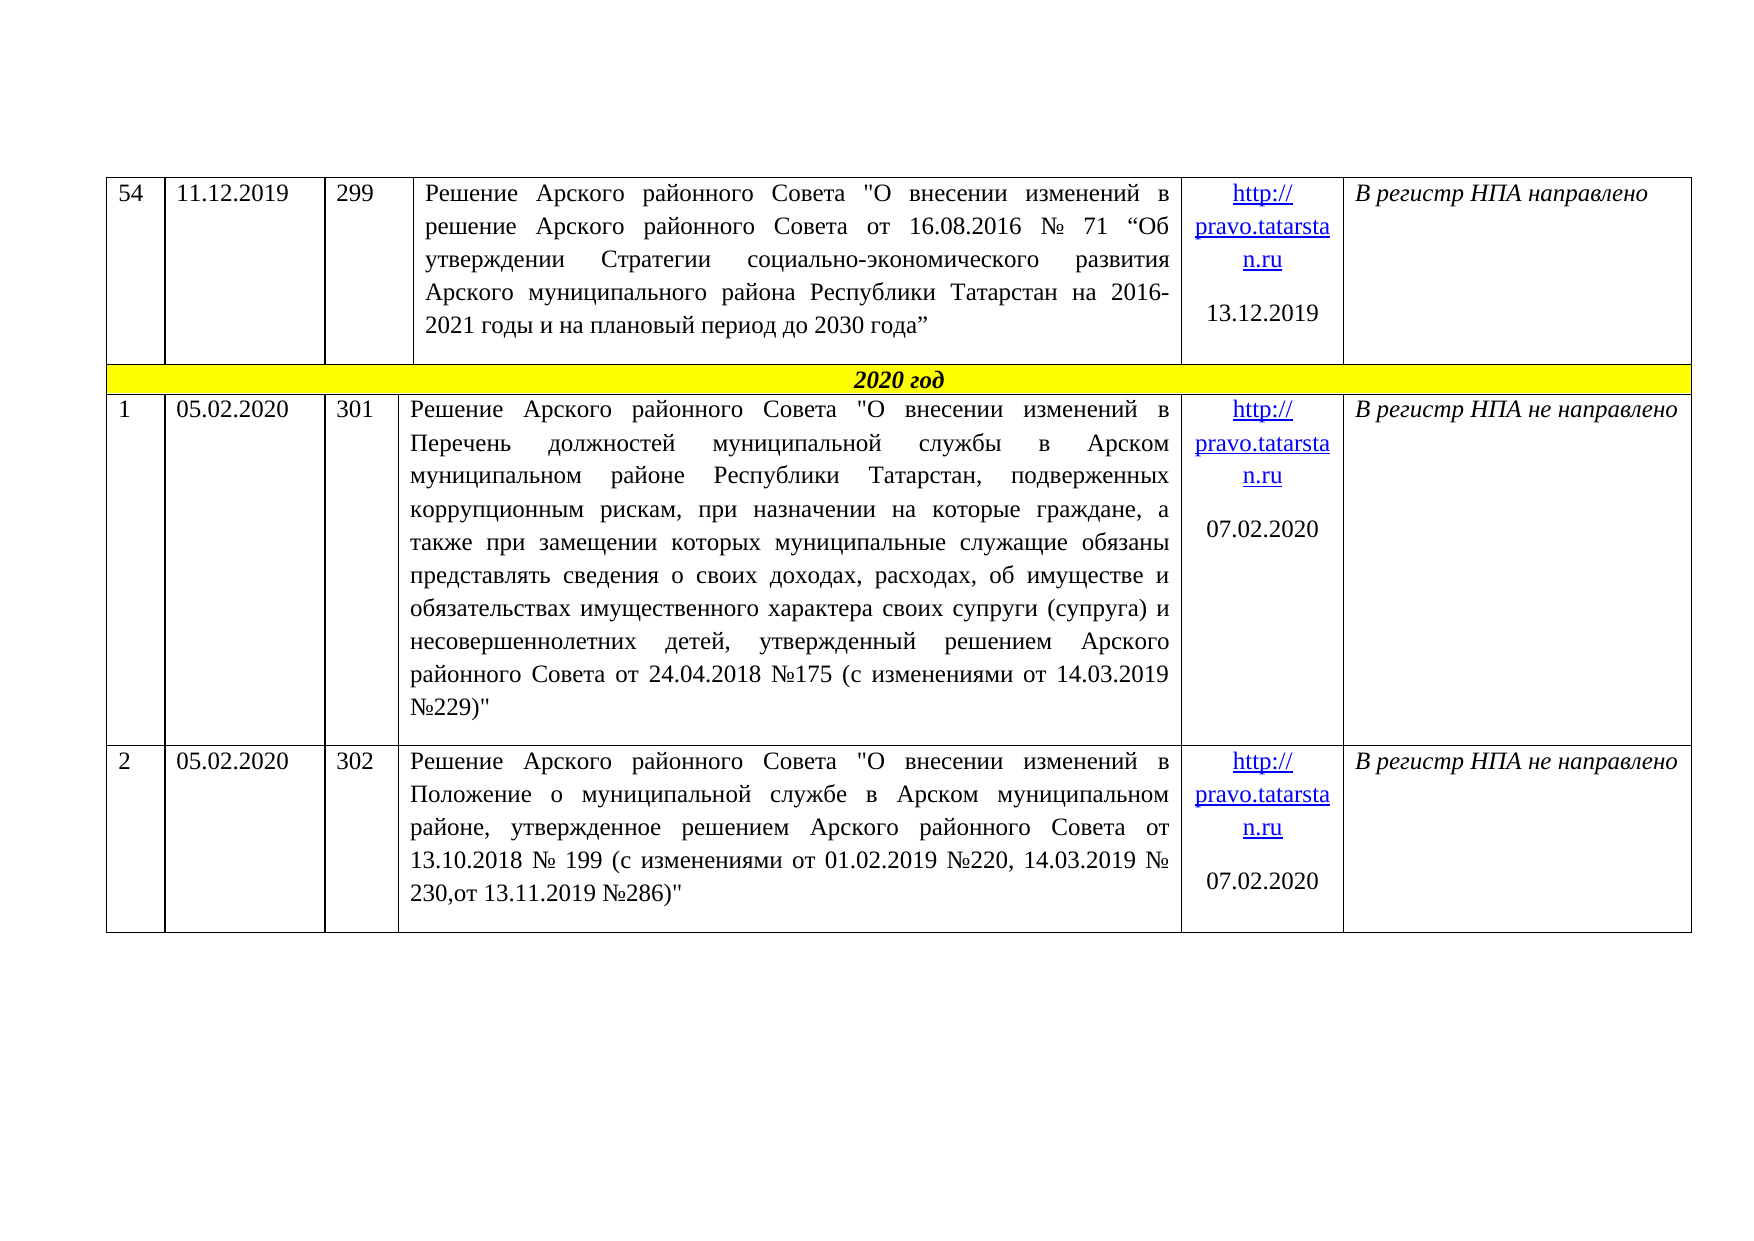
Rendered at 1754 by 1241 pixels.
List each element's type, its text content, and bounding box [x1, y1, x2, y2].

table_cell 302 [326, 746, 398, 932]
table_cell Решение Арского районного Совета "О внесении изменений в Перечень должностей муниципальной службы в Арском муниципальном районе Республики Татарстан, подверженных коррупционным рискам, при назначении на которые граждане, а также при замещении которых муниципальные служащие обязаны представлять сведения о своих доходах, расходах, об имуществе и обязательствах имущественного характера своих супруги (супруга) и несовершеннолетних детей, утвержденный решением Арского районного Совета от 24.04.2018 №175 (с изменениями от 14.03.2019 №229)" [399, 395, 1181, 745]
table_cell Решение Арского районного Совета "О внесении изменений в решение Арского районного Совета от 16.08.2016 № 71 “Об утверждении Стратегии социально-экономического развития Арского муниципального района Республики Татарстан на 2016-2021 годы и на плановый период до 2030 года” [414, 178, 1181, 364]
table_cell 05.02.2020 [166, 746, 324, 932]
table_cell 11.12.2019 [166, 178, 324, 364]
table_cell 301 [326, 395, 398, 745]
table_cell 05.02.2020 [166, 395, 324, 745]
table_cell 2 [107, 746, 164, 932]
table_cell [1344, 746, 1691, 932]
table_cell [1182, 178, 1343, 364]
table_cell 2020 год [107, 365, 1691, 393]
table_cell 299 [326, 178, 413, 364]
table_cell 54 [107, 178, 164, 364]
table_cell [1182, 746, 1343, 932]
table_cell 1 [107, 395, 164, 745]
table_cell Решение Арского районного Совета "О внесении изменений в Положение о муниципальной службе в Арском муниципальном районе, утвержденное решением Арского районного Совета от 13.10.2018 № 199 (с изменениями от 01.02.2019 №220, 14.03.2019 № 230,от 13.11.2019 №286)" [399, 746, 1181, 932]
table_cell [1344, 178, 1691, 364]
table_cell http://pravo.tatarstan.ru 07.02.2020 [1182, 395, 1343, 745]
table_cell В регистр НПА не направлено [1344, 395, 1691, 745]
